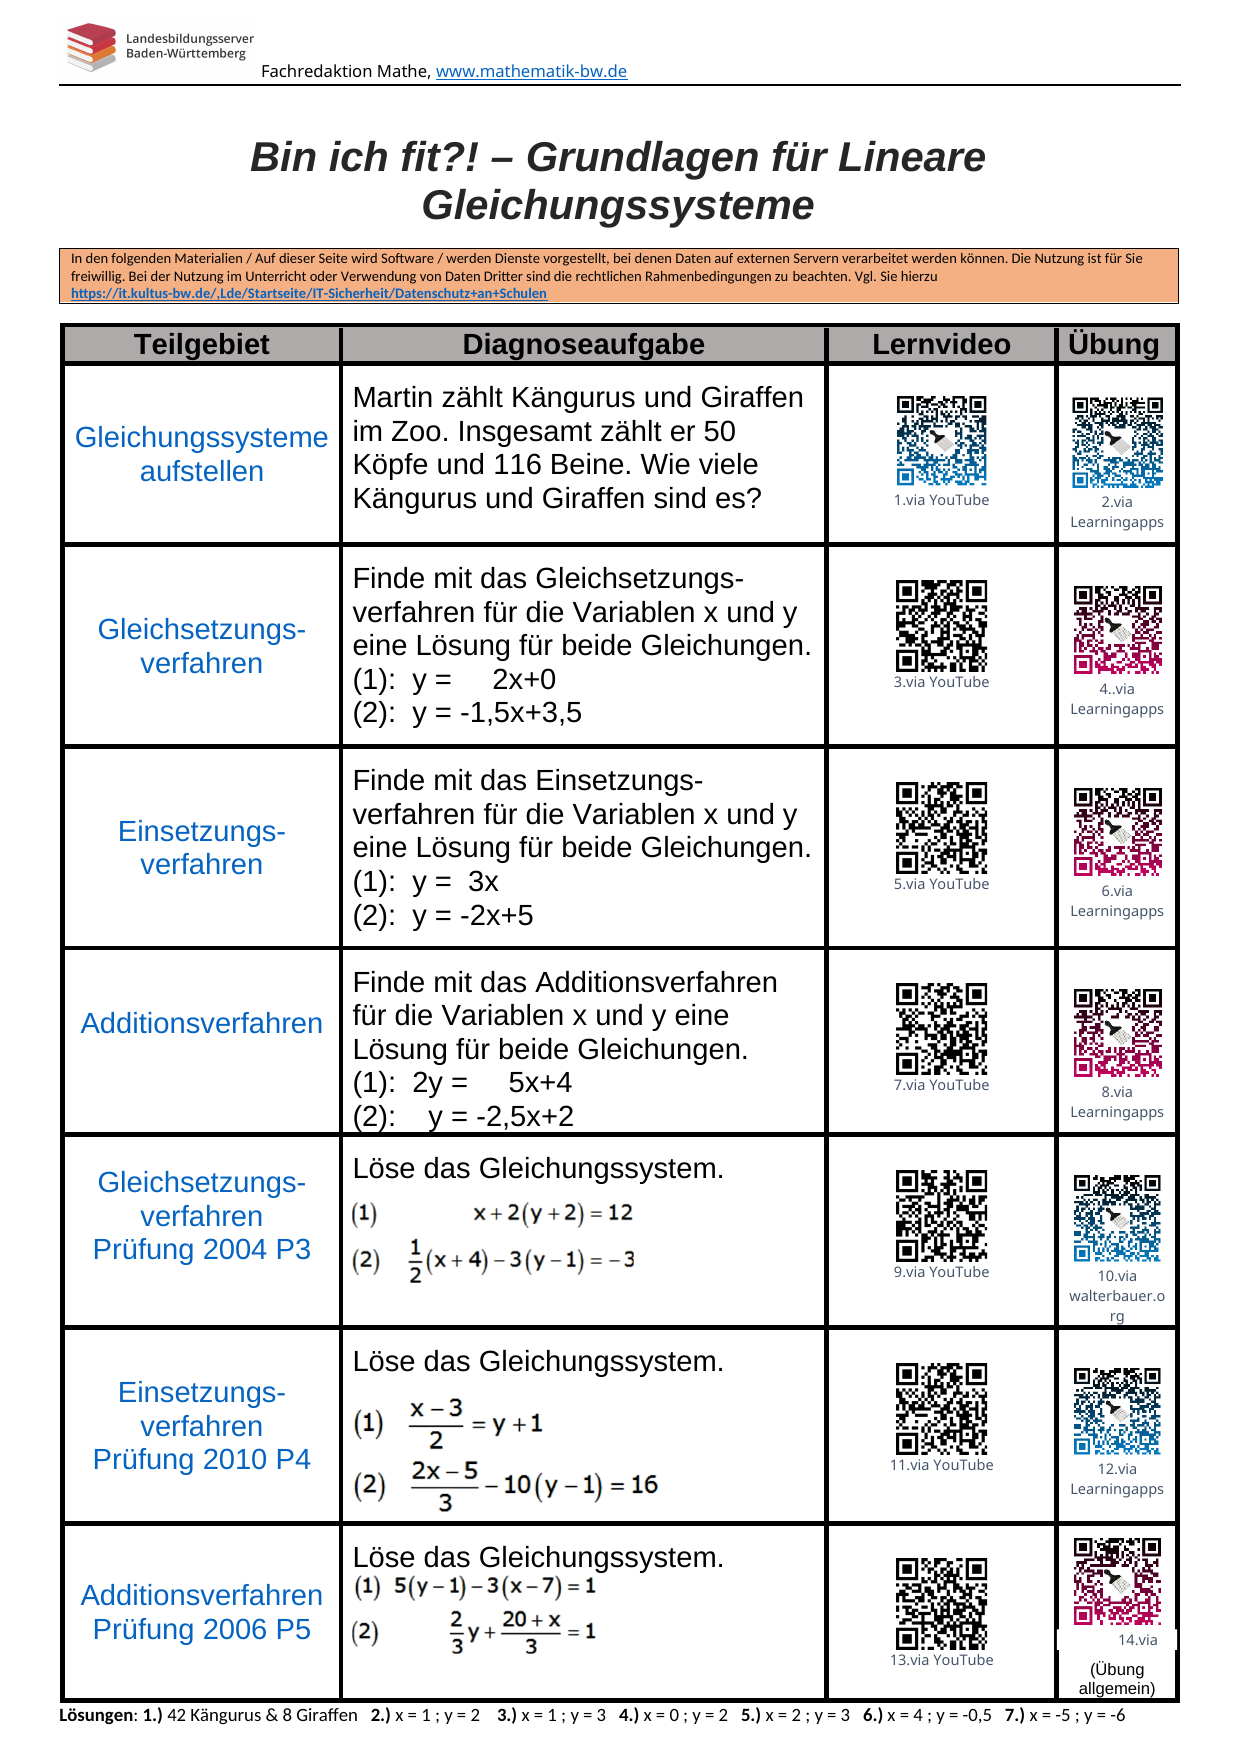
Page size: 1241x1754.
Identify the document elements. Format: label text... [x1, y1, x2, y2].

table_cell Finde mit das Einsetzungs-verfahren für die Variablen x und y eine Lösung für beide Gleichungen. (1): y = 3x (2): y = -2x+5 [343, 749, 824, 946]
picture [896, 782, 988, 874]
picture [896, 983, 988, 1075]
table_cell Löse das Gleichungssystem. [343, 1526, 824, 1698]
table_cell Additionsverfahren Prüfung 2006 P5 [65, 1526, 339, 1698]
table_header Lernvideo [829, 327, 1057, 361]
picture [352, 1199, 634, 1283]
picture [59, 14, 257, 78]
table_cell Additionsverfahren [65, 950, 339, 1132]
picture [1068, 393, 1167, 492]
picture [1068, 983, 1167, 1082]
table_header In den folgenden Materialien / Auf dieser Seite wird Software / werden Dienste vorgestellt, bei denen Daten auf externen Servern verarbeitet werden können. Die Nutzung ist für Sie freiwillig. Bei der Nutzung im Unterricht oder Verwendung von Daten Dritter sind die rechtlichen Rahmenbedingungen zu beachten. Vgl. Sie hierzu https://it.kultus-bw.de/,Lde/Startseite/IT-Sicherheit/Datenschutz+an+Schulen [60, 249, 1178, 302]
picture [1069, 1170, 1165, 1266]
picture [1069, 1363, 1165, 1459]
table_cell Einsetzungs-verfahren [65, 749, 339, 946]
table_cell Finde mit das Gleichsetzungs-verfahren für die Variablen x und y eine Lösung für beide Gleichungen. (1): y = 2x+0 (2): y = -1,5x+3,5 [343, 547, 824, 744]
list Bin ich fit?! – Grundlagen für Lineare Gleichungssysteme [59, 133, 1181, 229]
table_header Übung [1059, 327, 1175, 361]
picture [1068, 580, 1167, 679]
table_header Diagnoseaufgabe [343, 327, 827, 361]
picture [1068, 1532, 1163, 1627]
picture [352, 1573, 597, 1654]
table_cell (Übung allgemein) [1059, 1650, 1175, 1698]
table_cell Löse das Gleichungssystem. [343, 1330, 824, 1521]
table_cell Gleichsetzungs-verfahren [65, 547, 339, 744]
picture [892, 392, 991, 490]
table_header Teilgebiet [65, 327, 341, 361]
table_cell Löse das Gleichungssystem. [343, 1137, 824, 1325]
table_cell (Übung allgemein) [1059, 1526, 1175, 1629]
picture [352, 1392, 660, 1514]
table_cell Einsetzungs-verfahren Prüfung 2010 P4 [65, 1330, 339, 1521]
picture [896, 1558, 988, 1650]
picture [1068, 782, 1167, 881]
table_cell Gleichsetzungs-verfahren Prüfung 2004 P3 [65, 1137, 339, 1325]
table_cell Finde mit das Additionsverfahren für die Variablen x und y eine Lösung für beide Gleichungen. (1): 2y = 5x+4 (2): y = -2,5x+2 [343, 950, 824, 1132]
picture [896, 580, 988, 672]
picture [896, 1170, 988, 1262]
table_cell Gleichungssysteme aufstellen [65, 366, 339, 542]
picture [896, 1363, 988, 1455]
table_cell Martin zählt Kängurus und Giraffen im Zoo. Insgesamt zählt er 50 Köpfe und 116 Beine. Wie viele Kängurus und Giraffen sind es? [343, 366, 824, 542]
